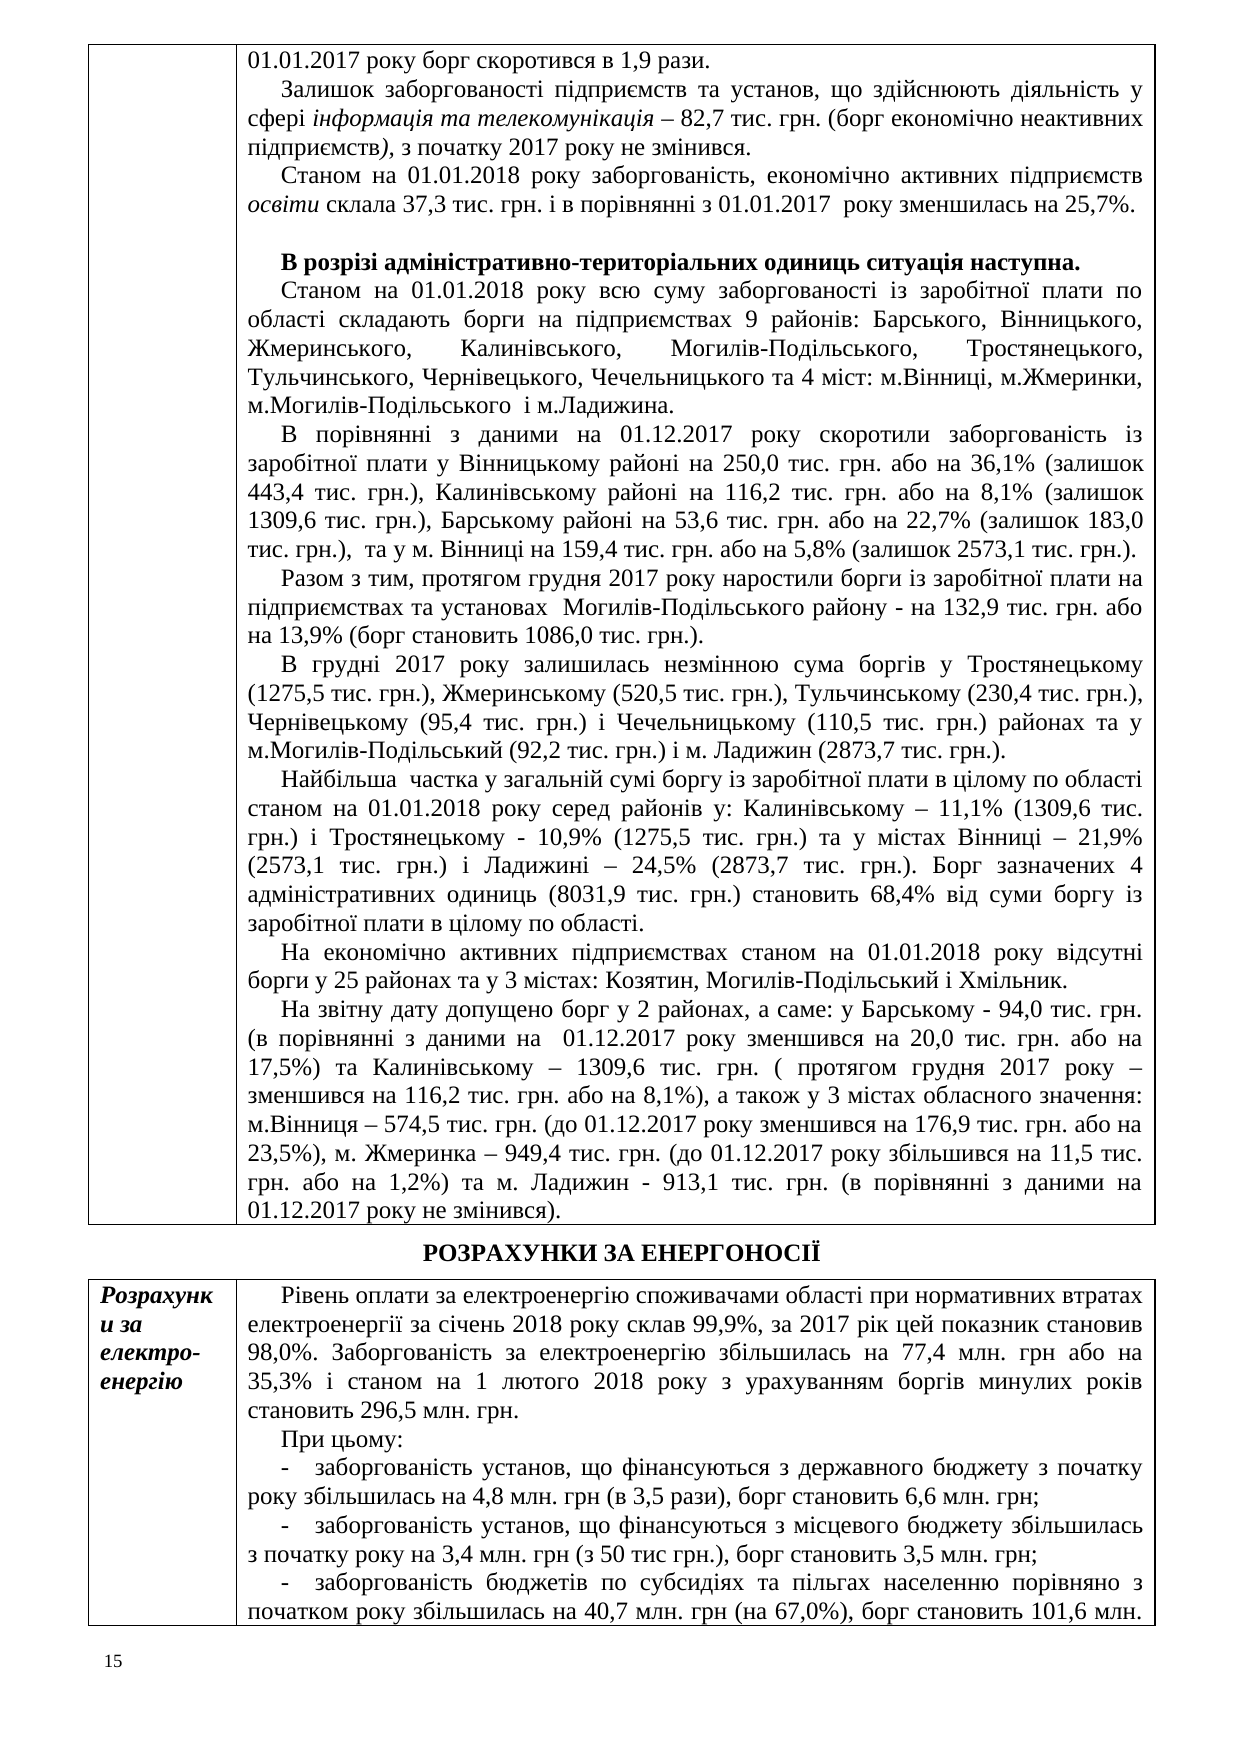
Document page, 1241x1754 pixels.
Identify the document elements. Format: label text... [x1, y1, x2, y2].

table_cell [89, 1280, 236, 1625]
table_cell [89, 45, 236, 1224]
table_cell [237, 1280, 1154, 1625]
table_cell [237, 45, 1154, 1224]
table_cell РОЗРАХУНКИ ЗА ЕНЕРГОНОСІЇ [89, 1225, 1155, 1279]
